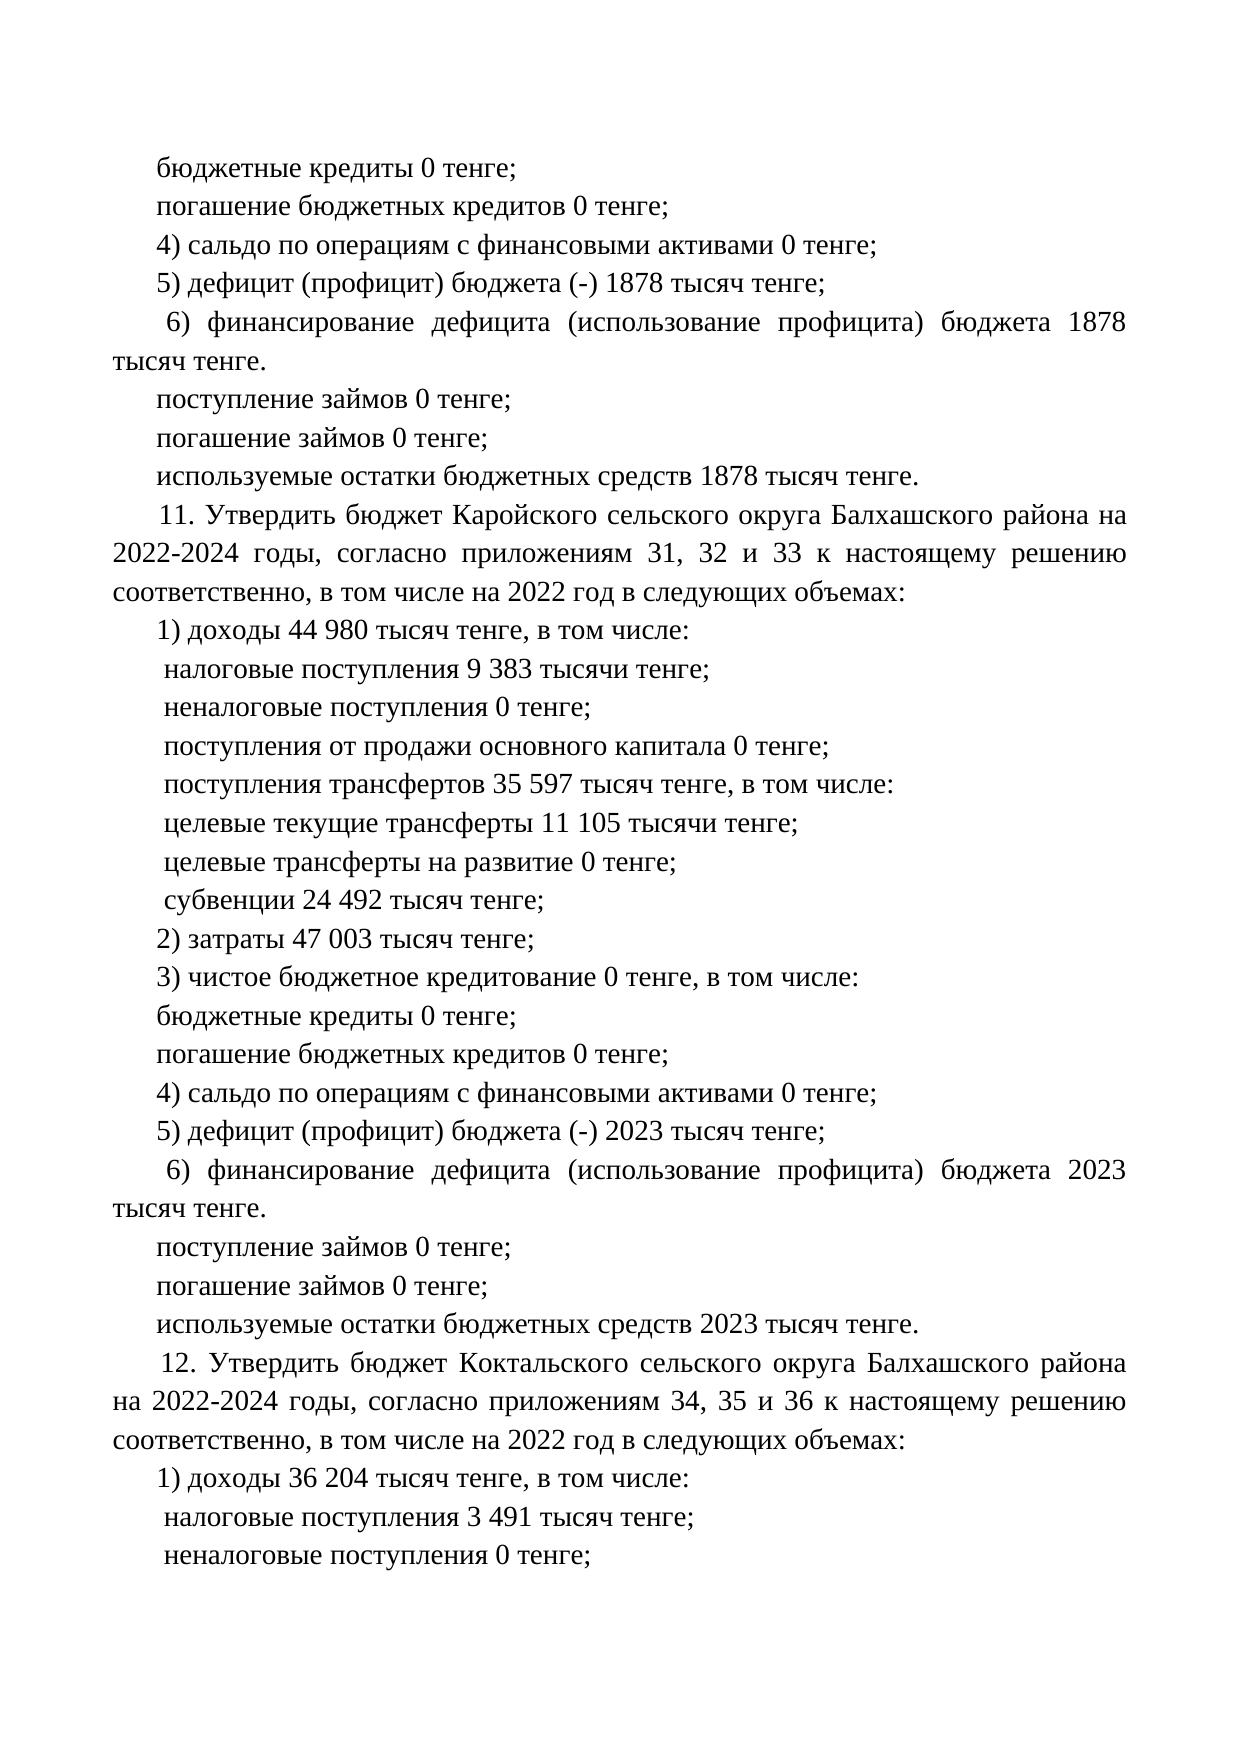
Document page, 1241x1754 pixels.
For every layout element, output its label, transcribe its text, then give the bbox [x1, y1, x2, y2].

text поступления трансфертов 35 597 тысяч тенге, в том числе: [112, 767, 1128, 800]
text 12. Утвердить бюджет Коктальского сельского округа Балхашского района на 2022-2024 годы, согласно приложениям 34, 35 и 36 к настоящему решению соответственно, в том числе на 2022 год в следующих объемах: [112, 1345, 1128, 1455]
text налоговые поступления 9 383 тысячи тенге; [112, 651, 1128, 684]
text 6) финансирование дефицита (использование профицита) бюджета 1878 тысяч тенге. [112, 304, 1128, 376]
text поступление займов 0 тенге; [112, 381, 1128, 415]
text 4) сальдо по операциям с финансовыми активами 0 тенге; [112, 227, 1128, 261]
text 3) чистое бюджетное кредитование 0 тенге, в том числе: [112, 959, 1128, 993]
text 6) финансирование дефицита (использование профицита) бюджета 2023 тысяч тенге. [112, 1152, 1128, 1224]
text 1) доходы 44 980 тысяч тенге, в том числе: [112, 612, 1128, 646]
text субвенции 24 492 тысяч тенге; [112, 882, 1128, 916]
text поступление займов 0 тенге; [112, 1229, 1128, 1263]
text 5) дефицит (профицит) бюджета (-) 2023 тысяч тенге; [112, 1113, 1128, 1147]
text погашение бюджетных кредитов 0 тенге; [112, 188, 1128, 222]
text 2) затраты 47 003 тысяч тенге; [112, 921, 1128, 954]
text погашение займов 0 тенге; [112, 1268, 1128, 1301]
text 4) сальдо по операциям с финансовыми активами 0 тенге; [112, 1075, 1128, 1108]
text погашение займов 0 тенге; [112, 420, 1128, 453]
text 5) дефицит (профицит) бюджета (-) 1878 тысяч тенге; [112, 266, 1128, 299]
text налоговые поступления 3 491 тысяч тенге; [112, 1499, 1128, 1532]
text бюджетные кредиты 0 тенге; [112, 998, 1128, 1031]
text бюджетные кредиты 0 тенге; [112, 150, 1128, 183]
text используемые остатки бюджетных средств 1878 тысяч тенге. [112, 458, 1128, 492]
text погашение бюджетных кредитов 0 тенге; [112, 1036, 1128, 1070]
text целевые трансферты на развитие 0 тенге; [112, 844, 1128, 877]
text 1) доходы 36 204 тысяч тенге, в том числе: [112, 1460, 1128, 1494]
text 11. Утвердить бюджет Каройского сельского округа Балхашского района на 2022-2024 годы, согласно приложениям 31, 32 и 33 к настоящему решению соответственно, в том числе на 2022 год в следующих объемах: [112, 497, 1128, 607]
text неналоговые поступления 0 тенге; [112, 689, 1128, 723]
text используемые остатки бюджетных средств 2023 тысяч тенге. [112, 1306, 1128, 1340]
text неналоговые поступления 0 тенге; [112, 1537, 1128, 1571]
text целевые текущие трансферты 11 105 тысячи тенге; [112, 805, 1128, 839]
text поступления от продажи основного капитала 0 тенге; [112, 728, 1128, 762]
